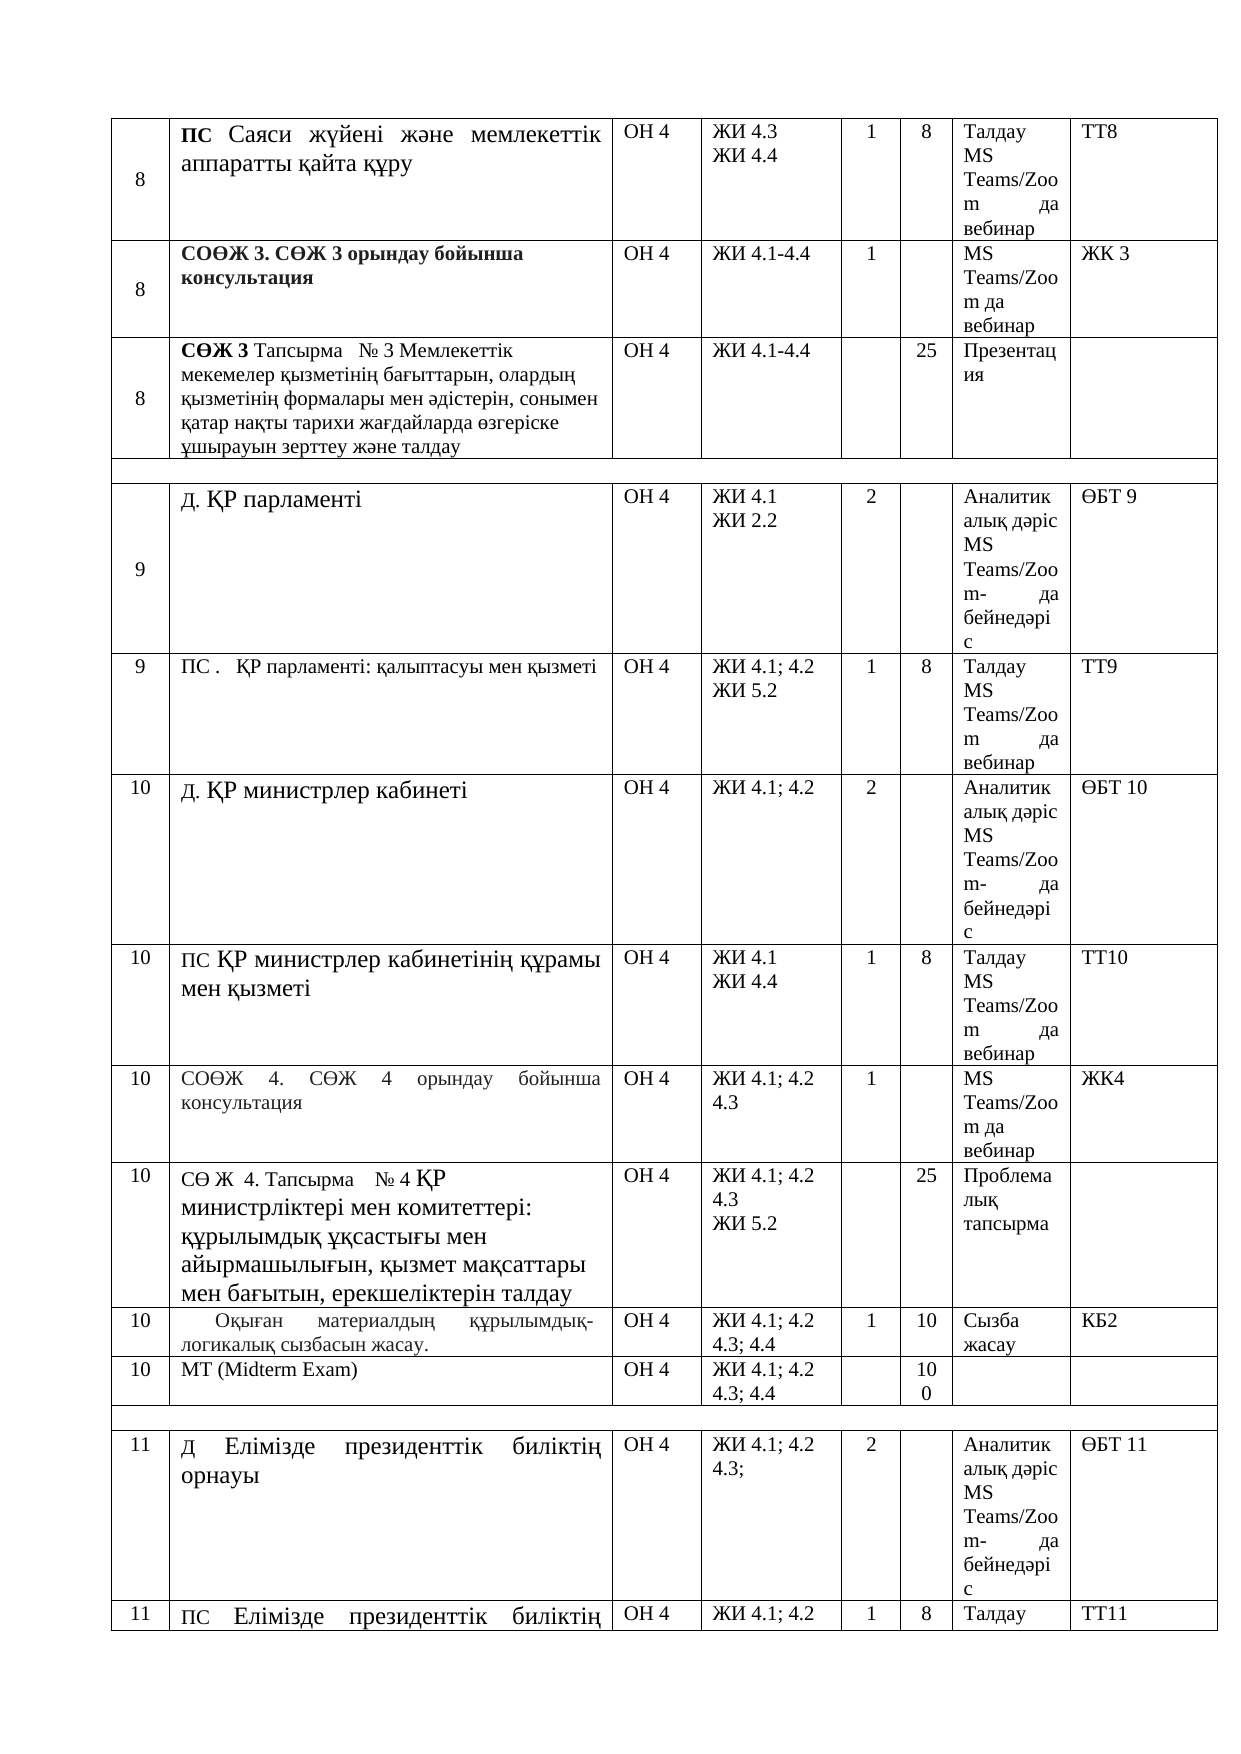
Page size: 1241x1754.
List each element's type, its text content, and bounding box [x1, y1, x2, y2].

table_cell 10 [901, 1308, 952, 1356]
table_cell Д. ҚР министрлер кабинеті [170, 775, 612, 943]
table_cell [112, 1406, 1217, 1430]
table_cell 100 [901, 1357, 952, 1405]
table_cell СӨЖ 3 Тапсырма № 3 Мемлекеттік мекемелер қызметінің бағыттарын, олардың қызметінің формалары мен әдістерін, сонымен қатар нақты тарихи жағдайларда өзгеріске ұшырауын зерттеу және талдау [170, 338, 612, 458]
table_cell [842, 1357, 900, 1405]
table_cell СОӨЖ 4. СӨЖ 4 орындау бойынша консультация [170, 1066, 612, 1162]
table_cell ОН 4 [613, 119, 701, 239]
table_cell Проблемалық тапсырма [953, 1163, 1070, 1307]
table_cell ОН 4 [613, 338, 701, 458]
table_cell 1 [842, 1308, 900, 1356]
table_cell 9 [112, 484, 169, 653]
table_cell ЖИ 4.1; 4.2 4.3 ЖИ 5.2 [702, 1163, 841, 1307]
table_cell ЖИ 4.1 ЖИ 4.4 [702, 945, 841, 1065]
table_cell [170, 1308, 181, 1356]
table_cell Д Елімізде президенттік биліктің орнауы [170, 1431, 612, 1600]
table_cell 1 [842, 1066, 900, 1162]
table_cell ОН 4 [613, 1601, 701, 1630]
table_cell 10 [112, 775, 169, 943]
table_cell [953, 1601, 1070, 1630]
table_cell 2 [842, 1431, 900, 1600]
table_cell ЖИ 4.1; 4.2 4.3; 4.4 [702, 1308, 841, 1356]
table_cell 8 [901, 1601, 952, 1630]
table_cell ОН 4 [613, 1431, 701, 1600]
table_cell ЖИ 4.1-4.4 [702, 338, 841, 458]
table_cell [901, 1066, 952, 1162]
table_cell 1 [842, 119, 900, 239]
table_cell [901, 1431, 952, 1600]
table_cell [1071, 1357, 1217, 1405]
table_cell [842, 338, 900, 458]
table_cell [901, 484, 952, 653]
table_cell ОН 4 [613, 1163, 701, 1307]
table_cell Талдау MS Teams/Zoom да вебинар [953, 119, 1070, 239]
table_cell 2 [842, 484, 900, 653]
table_cell 1 [842, 1601, 900, 1630]
table_cell [842, 1163, 900, 1307]
table_cell [1071, 338, 1217, 458]
table_cell ТТ11 [1071, 1601, 1217, 1630]
table_cell 11 [112, 1431, 169, 1600]
table_cell Презентация [953, 338, 1070, 458]
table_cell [953, 1431, 1070, 1600]
table_cell 25 [901, 338, 952, 458]
table_cell ЖИ 4.1; 4.2 [702, 775, 841, 943]
table_cell 8 [901, 654, 952, 774]
table_cell ЖИ 4.1; 4.2 4.3; [702, 1431, 841, 1600]
table_cell MS Teams/Zoom да вебинар [953, 1066, 1070, 1162]
table_cell 1 [842, 241, 900, 337]
table_cell СОӨЖ 3. СӨЖ 3 орындау бойынша консультация [170, 241, 612, 337]
table_cell Талдау MS Teams/Zoom да вебинар [953, 945, 1070, 1065]
table_cell [901, 775, 952, 943]
table_cell 8 [112, 241, 169, 337]
table_cell [901, 241, 952, 337]
table_cell ОН 4 [613, 484, 701, 653]
table_cell 8 [901, 945, 952, 1065]
table_cell [953, 1357, 1070, 1405]
table_cell ПС Саяси жүйені және мемлекеттік аппаратты қайта құру [170, 119, 612, 239]
table_cell 25 [901, 1163, 952, 1307]
table_cell Д. ҚР парламенті [170, 484, 612, 653]
table_cell 10 [112, 1066, 169, 1162]
table_cell MS Teams/Zoom да вебинар [953, 241, 1070, 337]
table_cell Сызба жасау [953, 1308, 1070, 1356]
table_cell ЖИ 4.3 ЖИ 4.4 [702, 119, 841, 239]
table_cell ТТ9 [1071, 654, 1217, 774]
table_cell Талдау MS Teams/Zoom да вебинар [953, 654, 1070, 774]
table_cell Аналитикалық дәріс MS Teams/Zoom- да бейнедәріс [953, 484, 1070, 653]
table_cell 1 [842, 945, 900, 1065]
table_cell 8 [112, 338, 169, 458]
table_cell [112, 459, 1217, 483]
table_cell ӨБТ 9 [1071, 484, 1217, 653]
table_cell 8 [901, 119, 952, 239]
table_cell МТ (Midterm Exam) [170, 1357, 612, 1405]
table_cell ЖИ 4.1; 4.2 4.3 [702, 1601, 841, 1630]
table_cell ОН 4 [613, 775, 701, 943]
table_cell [170, 1601, 612, 1630]
table_cell ЖИ 4.1-4.4 [702, 241, 841, 337]
table_cell ӨБТ 11 [1071, 1431, 1217, 1600]
table_cell ОН 4 [613, 945, 701, 1065]
table_cell КБ2 [1071, 1308, 1217, 1356]
table_cell 11 [112, 1601, 169, 1630]
table_cell ОН 4 [613, 1308, 701, 1356]
table_cell ӨБТ 10 [1071, 775, 1217, 943]
table_cell ЖИ 4.1; 4.2 4.3; 4.4 [702, 1357, 841, 1405]
table_cell ПС . ҚР парламенті: қалыптасуы мен қызметі [170, 654, 612, 774]
table_cell ОН 4 [613, 1066, 701, 1162]
table_cell ЖИ 4.1; 4.2 ЖИ 5.2 [702, 654, 841, 774]
table_cell ЖИ 4.1; 4.2 4.3 [702, 1066, 841, 1162]
table_cell 2 [842, 775, 900, 943]
table_cell СӨ Ж 4. Тапсырма № 4 ҚР министрліктері мен комитеттері: құрылымдық ұқсастығы мен айырмашылығын, қызмет мақсаттары мен бағытын, ерекшеліктерін талдау [170, 1163, 612, 1307]
table_cell ОН 4 [613, 1357, 701, 1405]
table_cell Аналитикалық дәріс MS Teams/Zoom- да бейнедәріс [953, 775, 1070, 943]
table_cell 10 [112, 1308, 169, 1356]
table_cell 8 [112, 119, 169, 239]
table_cell ПС ҚР министрлер кабинетінің құрамы мен қызметі [170, 945, 612, 1065]
table_cell 10 [112, 1163, 169, 1307]
table_cell ОН 4 [613, 241, 701, 337]
table_cell ОН 4 [613, 654, 701, 774]
table_cell ЖК4 [1071, 1066, 1217, 1162]
table_cell [1071, 1163, 1217, 1307]
table_cell 10 [112, 1357, 169, 1405]
table_cell 9 [112, 654, 169, 774]
table_cell ЖК 3 [1071, 241, 1217, 337]
table_cell ЖИ 4.1 ЖИ 2.2 [702, 484, 841, 653]
table_cell Оқыған материалдың құрылымдық-логикалық сызбасын жасау. [429, 1308, 612, 1356]
table_cell 10 [112, 945, 169, 1065]
table_cell ТТ8 [1071, 119, 1217, 239]
table_cell 1 [842, 654, 900, 774]
table_cell ТТ10 [1071, 945, 1217, 1065]
